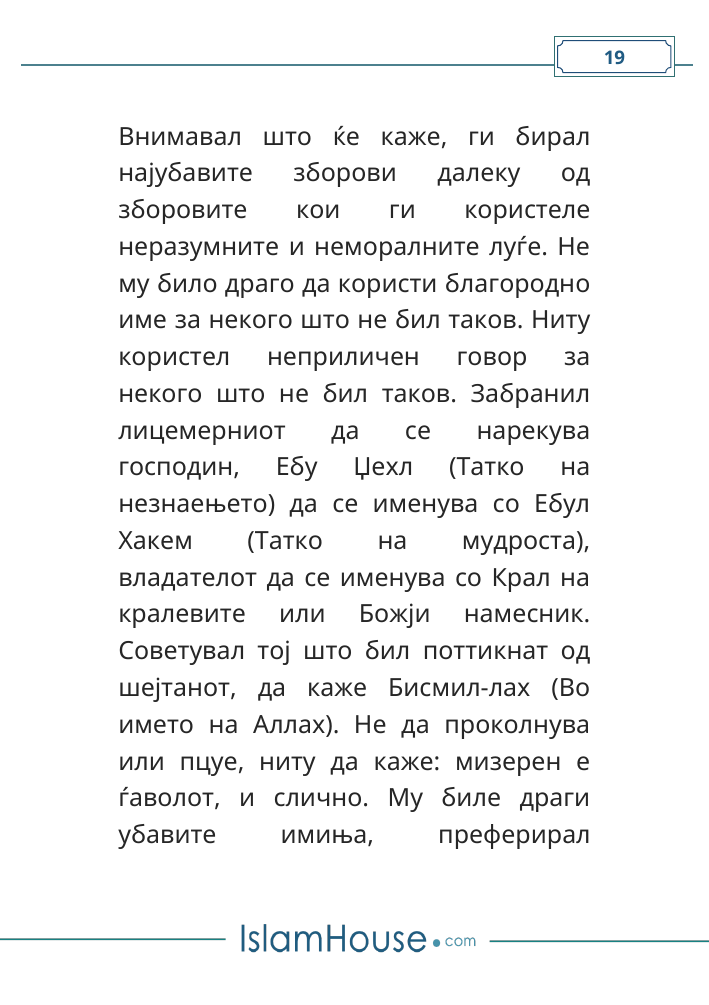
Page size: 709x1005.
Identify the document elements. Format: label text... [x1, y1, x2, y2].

picture [233, 919, 709, 959]
picture [0, 918, 226, 956]
